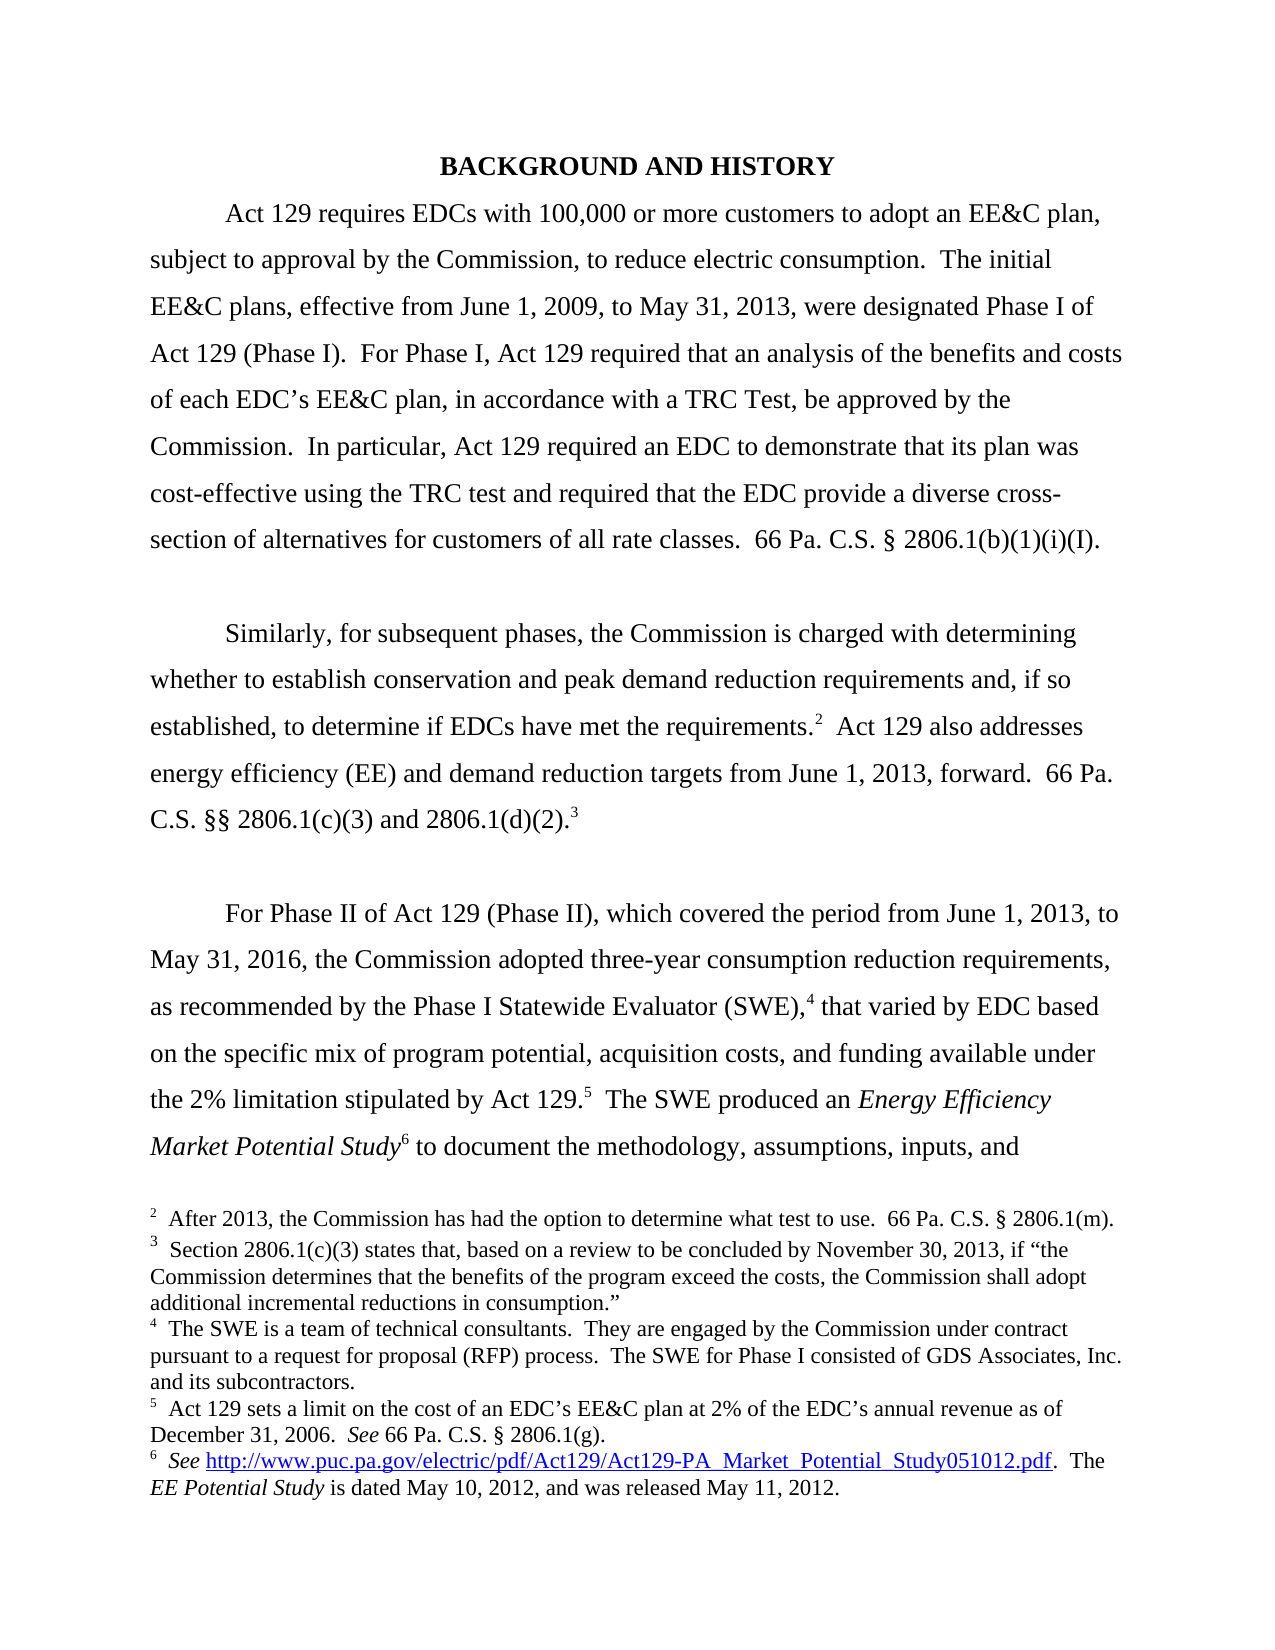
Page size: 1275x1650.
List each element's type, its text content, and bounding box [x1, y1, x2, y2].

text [150, 897, 1125, 1161]
subtitle BACKGROUND AND HISTORY [150, 150, 1125, 181]
text Act 129 requires EDCs with 100,000 or more customers to adopt an EE&C plan, subject to approval by the Commission, to reduce electric consumption. The initial EE&C plans, effective from June 1, 2009, to May 31, 2013, were designated Phase I of Act 129 (Phase I). For Phase I, Act 129 required that an analysis of the benefits and costs of each EDC’s EE&C plan, in accordance with a TRC Test, be approved by the Commission. In particular, Act 129 required an EDC to demonstrate that its plan was cost-effective using the TRC test and required that the EDC provide a diverse cross-section of alternatives for customers of all rate classes. 66 Pa. C.S. § 2806.1(b)(1)(i)(I). [150, 197, 1125, 554]
text Similarly, for subsequent phases, the Commission is charged with determining whether to establish conservation and peak demand reduction requirements and, if so established, to determine if EDCs have met the requirements. Act 129 also addresses energy efficiency (EE) and demand reduction targets from June 1, 2013, forward. 66 Pa. C.S. §§ 2806.1(c)(3) and 2806.1(d)(2). [150, 617, 1125, 834]
